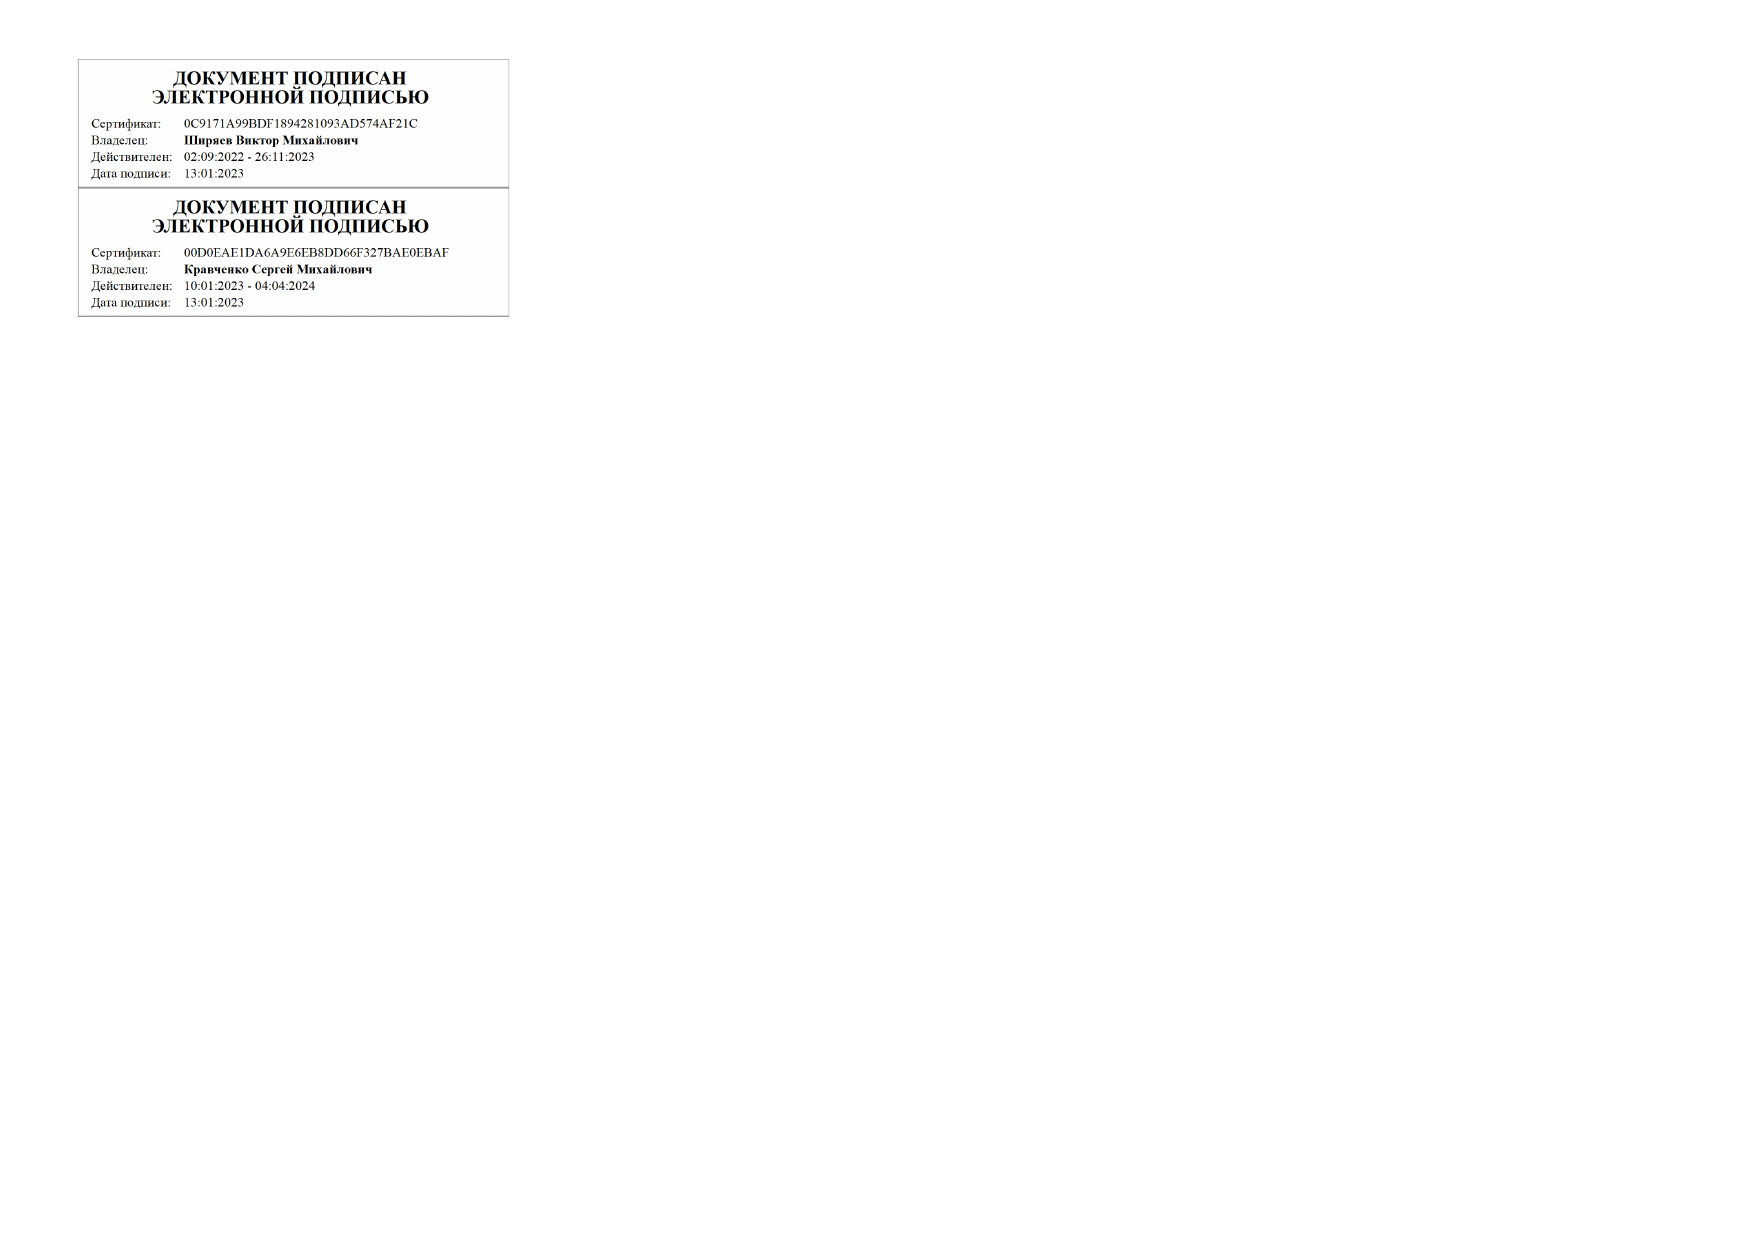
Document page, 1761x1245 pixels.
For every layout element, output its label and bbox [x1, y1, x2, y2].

picture [77, 59, 510, 317]
